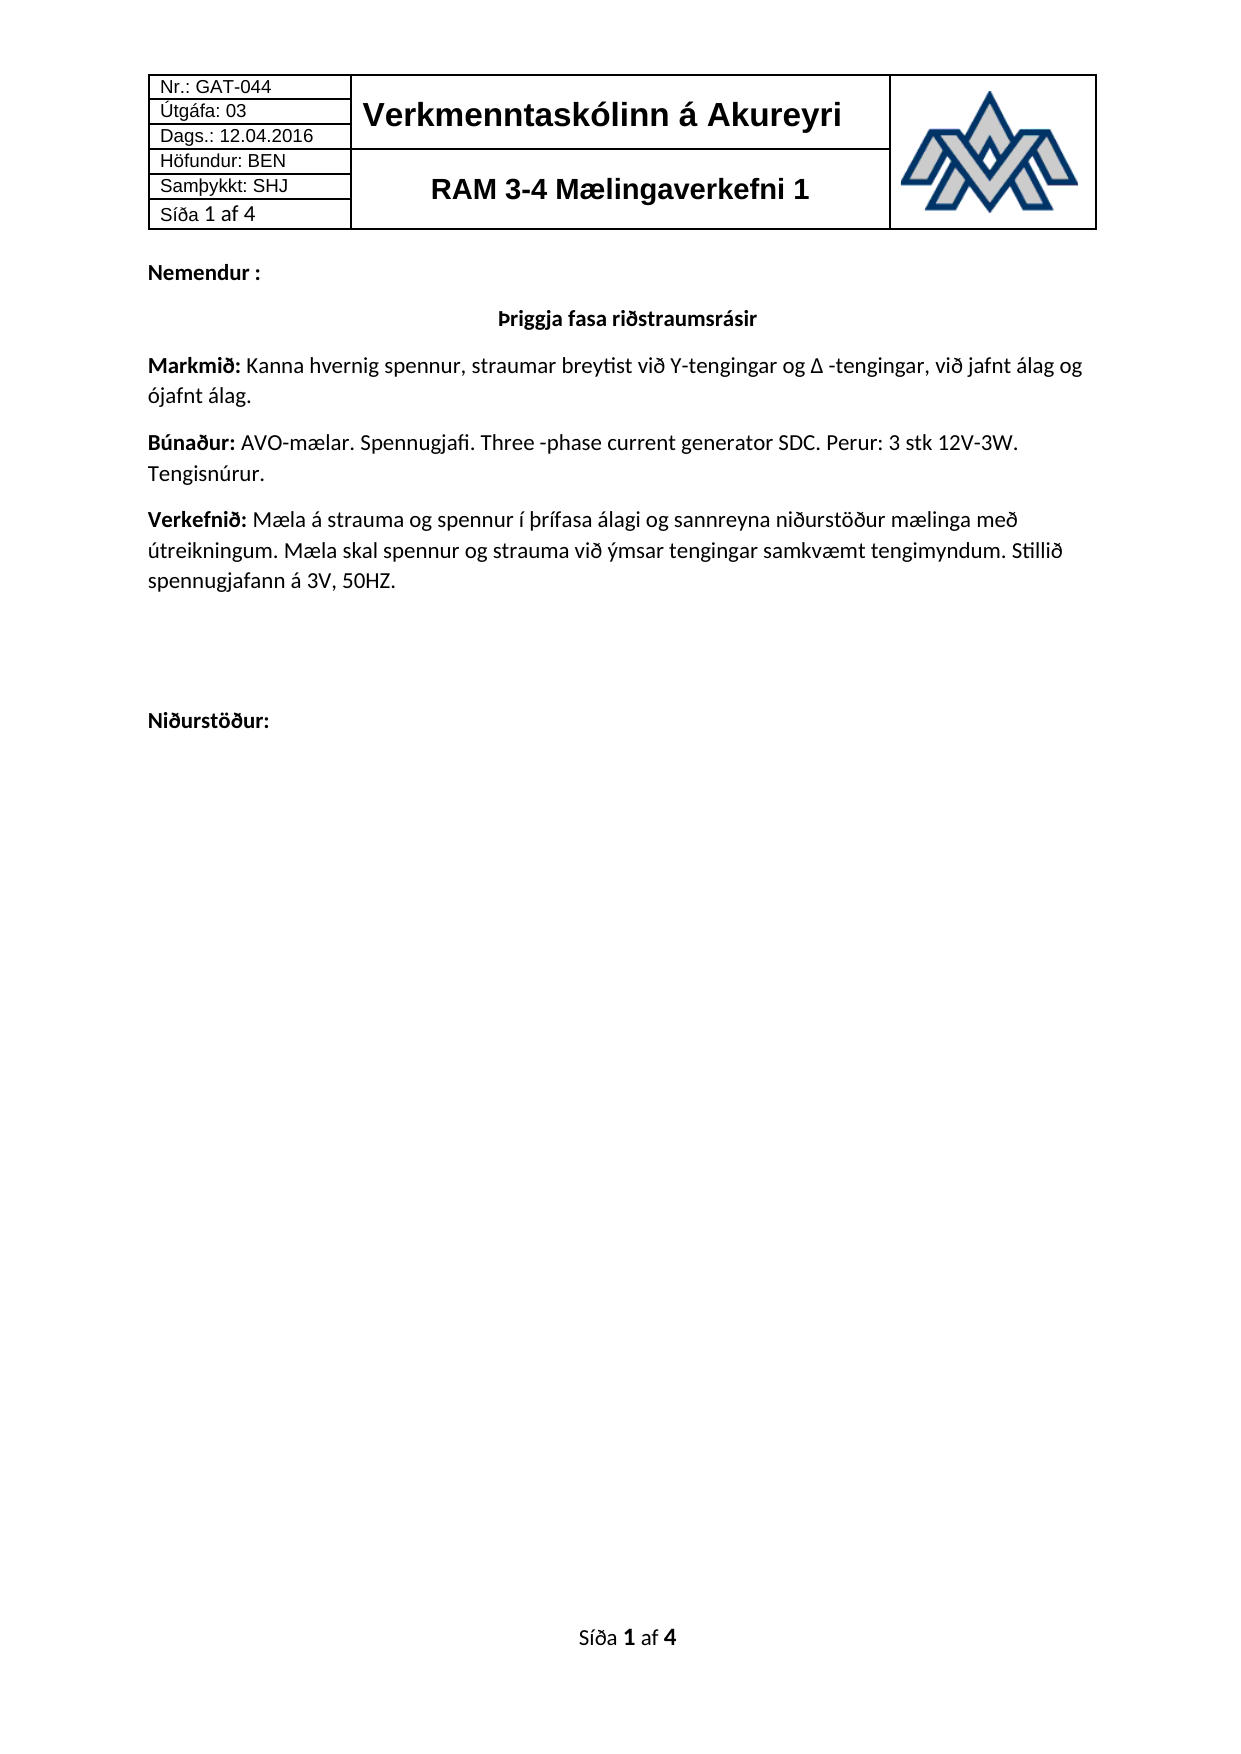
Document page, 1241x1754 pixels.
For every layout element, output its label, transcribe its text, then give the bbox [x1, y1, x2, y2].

picture [900, 91, 1079, 213]
text Markmið: Kanna hvernig spennur, straumar breytist við Y-tengingar og ∆ -tengingar, við jafnt álag og ójafnt álag. [148, 351, 1107, 410]
text Búnaður: AVO-mælar. Spennugjafi. Three -phase current generator SDC. Perur: 3 stk 12V-3W. Tengisnúrur. [148, 428, 1107, 487]
text Þriggja fasa riðstraumsrásir [148, 304, 1107, 333]
text Verkefnið: Mæla á strauma og spennur í þrífasa álagi og sannreyna niðurstöður mælinga með útreikningum. Mæla skal spennur og strauma við ýmsar tengingar samkvæmt tengimyndum. Stillið spennugjafann á 3V, 50HZ. [148, 506, 1107, 594]
text Niðurstöður: [148, 707, 1107, 735]
text Nemendur : [148, 258, 1107, 286]
